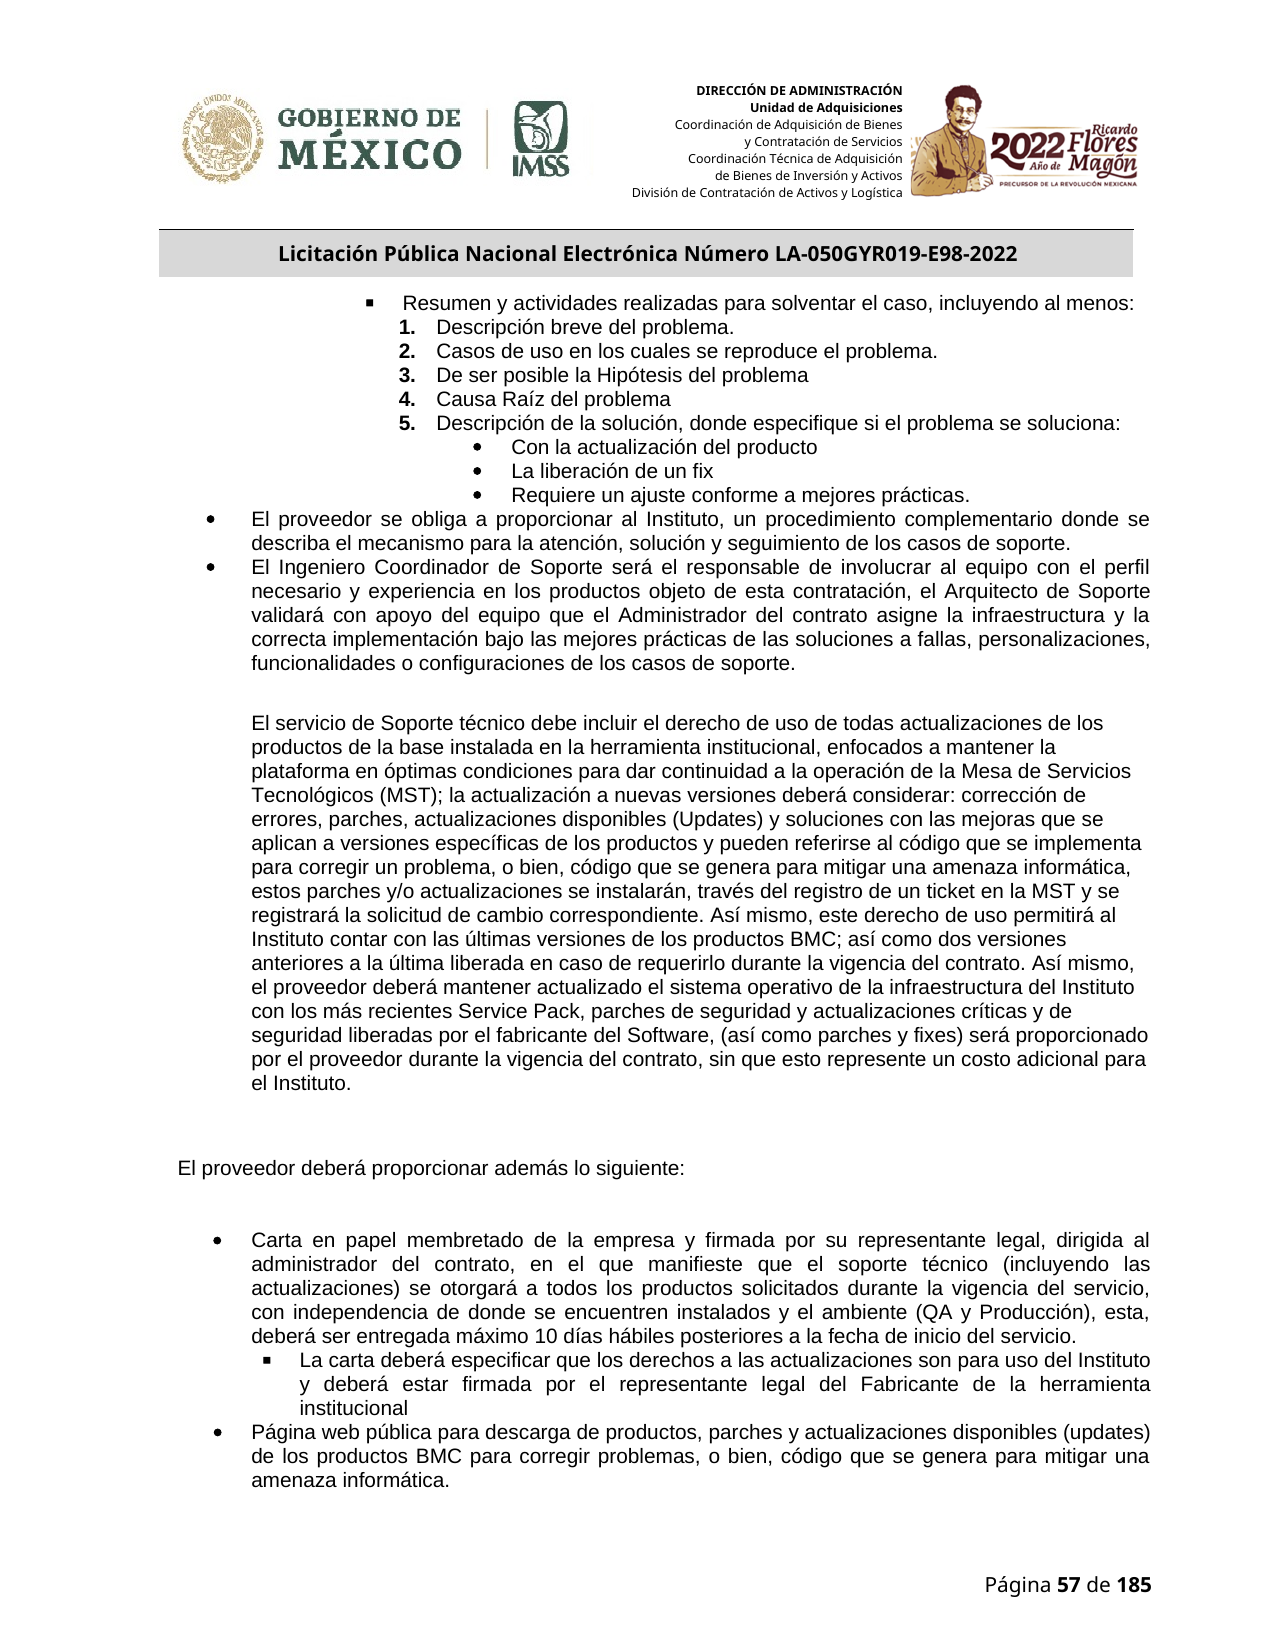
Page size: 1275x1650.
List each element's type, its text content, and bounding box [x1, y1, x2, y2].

list Descripción breve del problema. [398, 315, 1152, 339]
list Causa Raíz del problema [398, 387, 1152, 411]
list Resumen y actividades realizadas para solventar el caso, incluyendo al menos: [365, 291, 1152, 315]
list Página web pública para descarga de productos, parches y actualizaciones disponibles (updates) de los productos BMC para corregir problemas, o bien, código que se genera para mitigar una amenaza informática. [214, 1420, 1152, 1492]
list Casos de uso en los cuales se reproduce el problema. [398, 339, 1152, 363]
list El Ingeniero Coordinador de Soporte será el responsable de involucrar al equipo con el perfil necesario y experiencia en los productos objeto de esta contratación, el Arquitecto de Soporte validará con apoyo del equipo que el Administrador del contrato asigne la infraestructura y la correcta implementación bajo las mejores prácticas de las soluciones a fallas, personalizaciones, funcionalidades o configuraciones de los casos de soporte. [207, 555, 1152, 675]
list La liberación de un fix [473, 459, 1152, 483]
picture [910, 79, 1139, 204]
list Con la actualización del producto [473, 434, 1152, 459]
list De ser posible la Hipótesis del problema [398, 363, 1152, 387]
picture [170, 88, 594, 194]
list El proveedor se obliga a proporcionar al Instituto, un procedimiento complementario donde se describa el mecanismo para la atención, solución y seguimiento de los casos de soporte. [207, 507, 1152, 555]
list La carta deberá especificar que los derechos a las actualizaciones son para uso del Instituto y deberá estar firmada por el representante legal del Fabricante de la herramienta institucional [262, 1348, 1152, 1420]
text El servicio de Soporte técnico debe incluir el derecho de uso de todas actualizaciones de los productos de la base instalada en la herramienta institucional, enfocados a mantener la plataforma en óptimas condiciones para dar continuidad a la operación de la Mesa de Servicios Tecnológicos (MST); la actualización a nuevas versiones deberá considerar: corrección de errores, parches, actualizaciones disponibles (Updates) y soluciones con las mejoras que se aplican a versiones específicas de los productos y pueden referirse al código que se implementa para corregir un problema, o bien, código que se genera para mitigar una amenaza informática, estos parches y/o actualizaciones se instalarán, través del registro de un ticket en la MST y se registrará la solicitud de cambio correspondiente. Así mismo, este derecho de uso permitirá al Instituto contar con las últimas versiones de los productos BMC; así como dos versiones anteriores a la última liberada en caso de requerirlo durante la vigencia del contrato. Así mismo, el proveedor deberá mantener actualizado el sistema operativo de la infraestructura del Instituto con los más recientes Service Pack, parches de seguridad y actualizaciones críticas y de seguridad liberadas por el fabricante del Software, (así como parches y fixes) será proporcionado por el proveedor durante la vigencia del contrato, sin que esto represente un costo adicional para el Instituto. [251, 711, 1152, 1094]
list Descripción de la solución, donde especifique si el problema se soluciona: [398, 411, 1152, 434]
list Carta en papel membretado de la empresa y firmada por su representante legal, dirigida al administrador del contrato, en el que manifieste que el soporte técnico (incluyendo las actualizaciones) se otorgará a todos los productos solicitados durante la vigencia del servicio, con independencia de donde se encuentren instalados y el ambiente (QA y Producción), esta, deberá ser entregada máximo 10 días hábiles posteriores a la fecha de inicio del servicio. [213, 1228, 1152, 1348]
text El proveedor deberá proporcionar además lo siguiente: [177, 1155, 1152, 1179]
list Requiere un ajuste conforme a mejores prácticas. [473, 483, 1152, 507]
